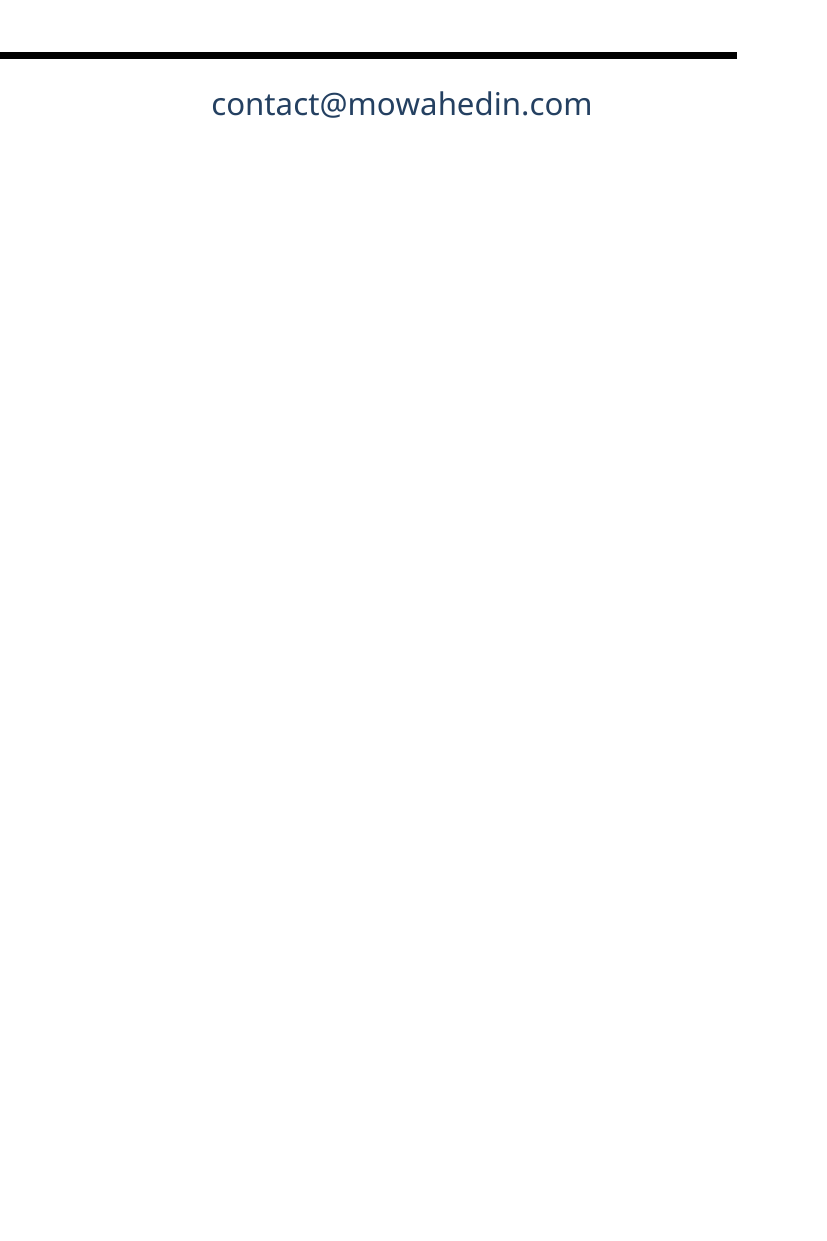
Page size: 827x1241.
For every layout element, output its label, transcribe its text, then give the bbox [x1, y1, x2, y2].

table_cell contact@mowahedin.com [78, 76, 727, 131]
